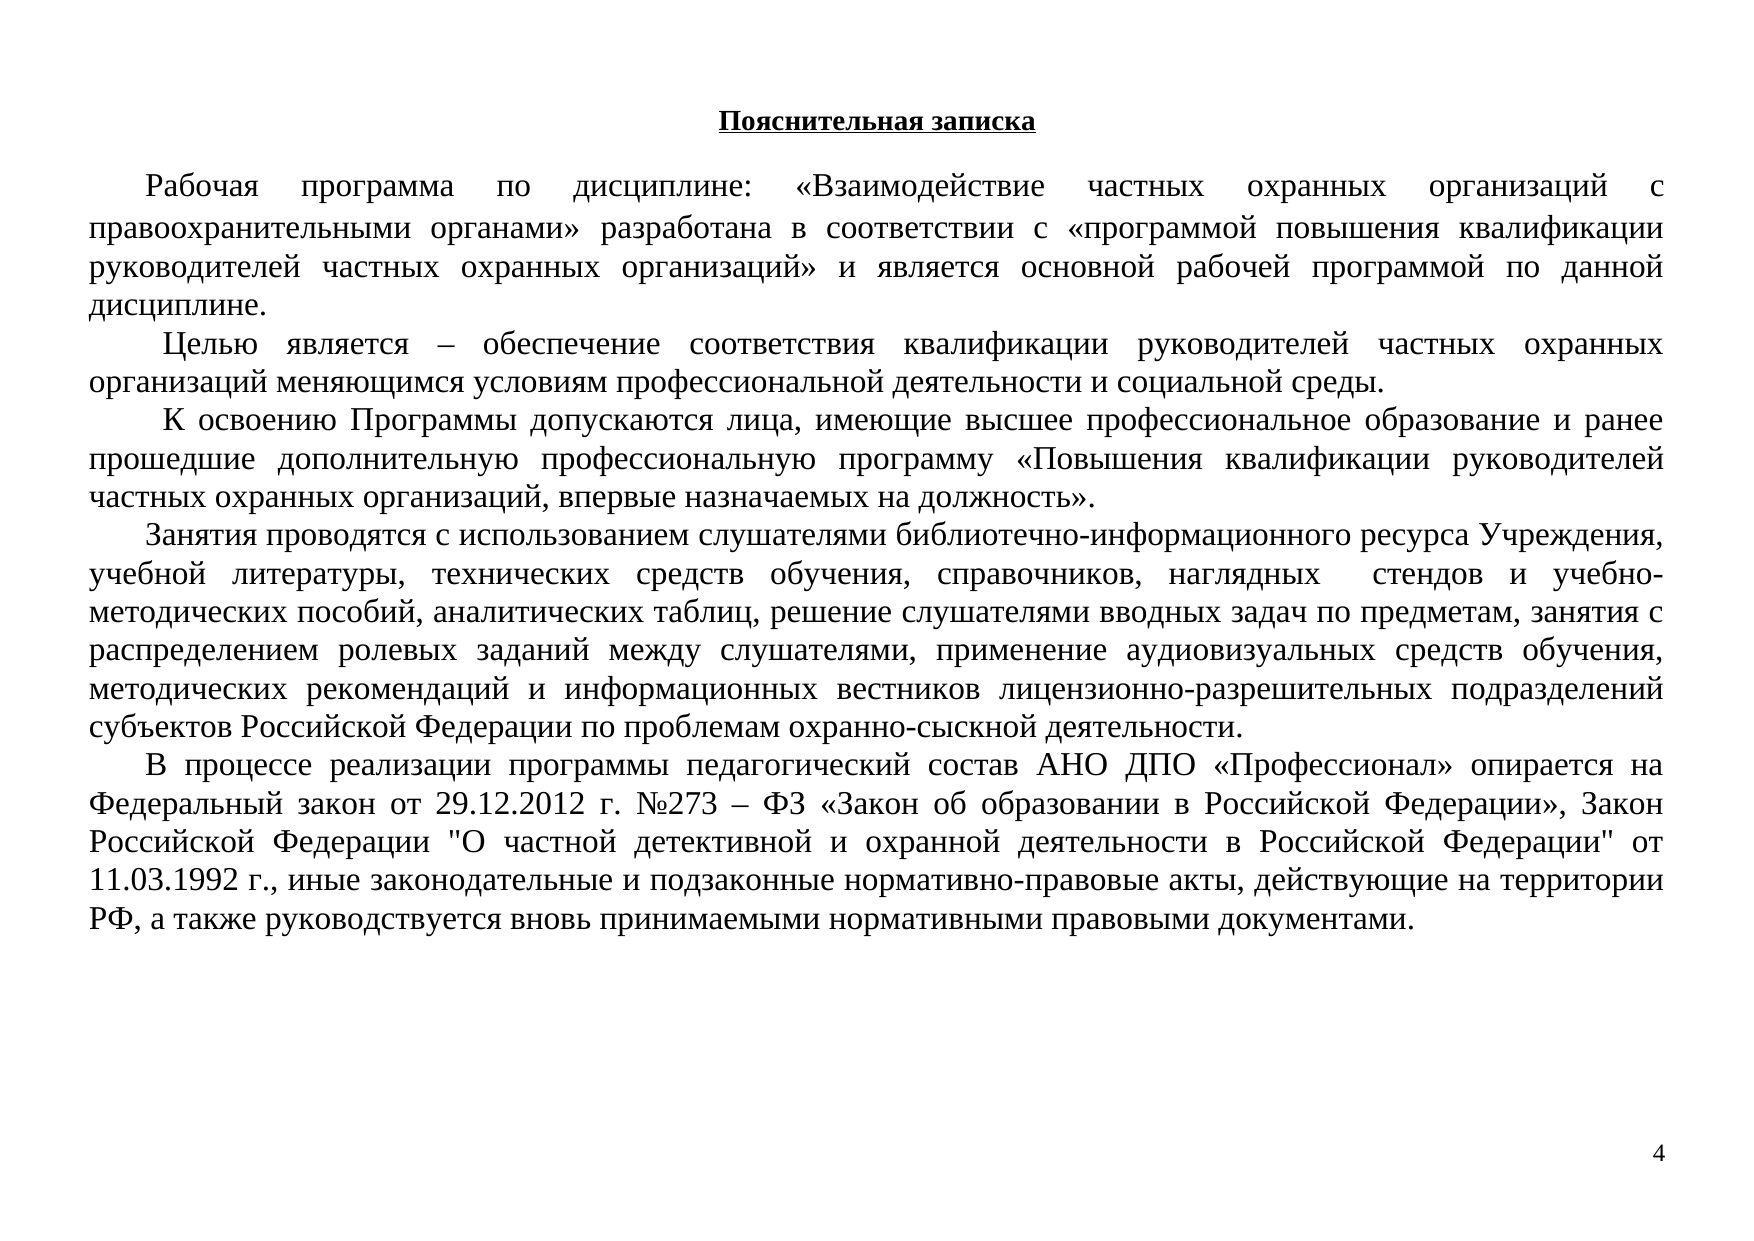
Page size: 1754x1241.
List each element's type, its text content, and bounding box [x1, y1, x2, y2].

text Рабочая программа по дисциплине: «Взаимодействие частных охранных организаций с правоохранительными органами» разработана в соответствии с «программой повышения квалификации руководителей частных охранных организаций» и является основной рабочей программой по данной дисциплине. [89, 165, 1665, 323]
text Целью является – обеспечение соответствия квалификации руководителей частных охранных организаций меняющимся условиям профессиональной деятельности и социальной среды. [89, 323, 1665, 400]
text К освоению Программы допускаются лица, имеющие высшее профессиональное образование и ранее прошедшие дополнительную профессиональную программу «Повышения квалификации руководителей частных охранных организаций, впервые назначаемых на должность». [89, 400, 1665, 515]
text Пояснительная записка [89, 103, 1665, 136]
text В процессе реализации программы педагогический состав АНО ДПО «Профессионал» опирается на Федеральный закон от 29.12.2012 г. №273 – ФЗ «Закон об образовании в Российской Федерации», Закон Российской Федерации "О частной детективной и охранной деятельности в Российской Федерации" от 11.03.1992 г., иные законодательные и подзаконные нормативно-правовые акты, действующие на территории РФ, а также руководствуется вновь принимаемыми нормативными правовыми документами. [89, 745, 1665, 936]
text Занятия проводятся с использованием слушателями библиотечно-информационного ресурса Учреждения, учебной литературы, технических средств обучения, справочников, наглядных стендов и учебно-методических пособий, аналитических таблиц, решение слушателями вводных задач по предметам, занятия с распределением ролевых заданий между слушателями, применение аудиовизуальных средств обучения, методических рекомендаций и информационных вестников лицензионно-разрешительных подразделений субъектов Российской Федерации по проблемам охранно-сыскной деятельности. [89, 515, 1665, 745]
